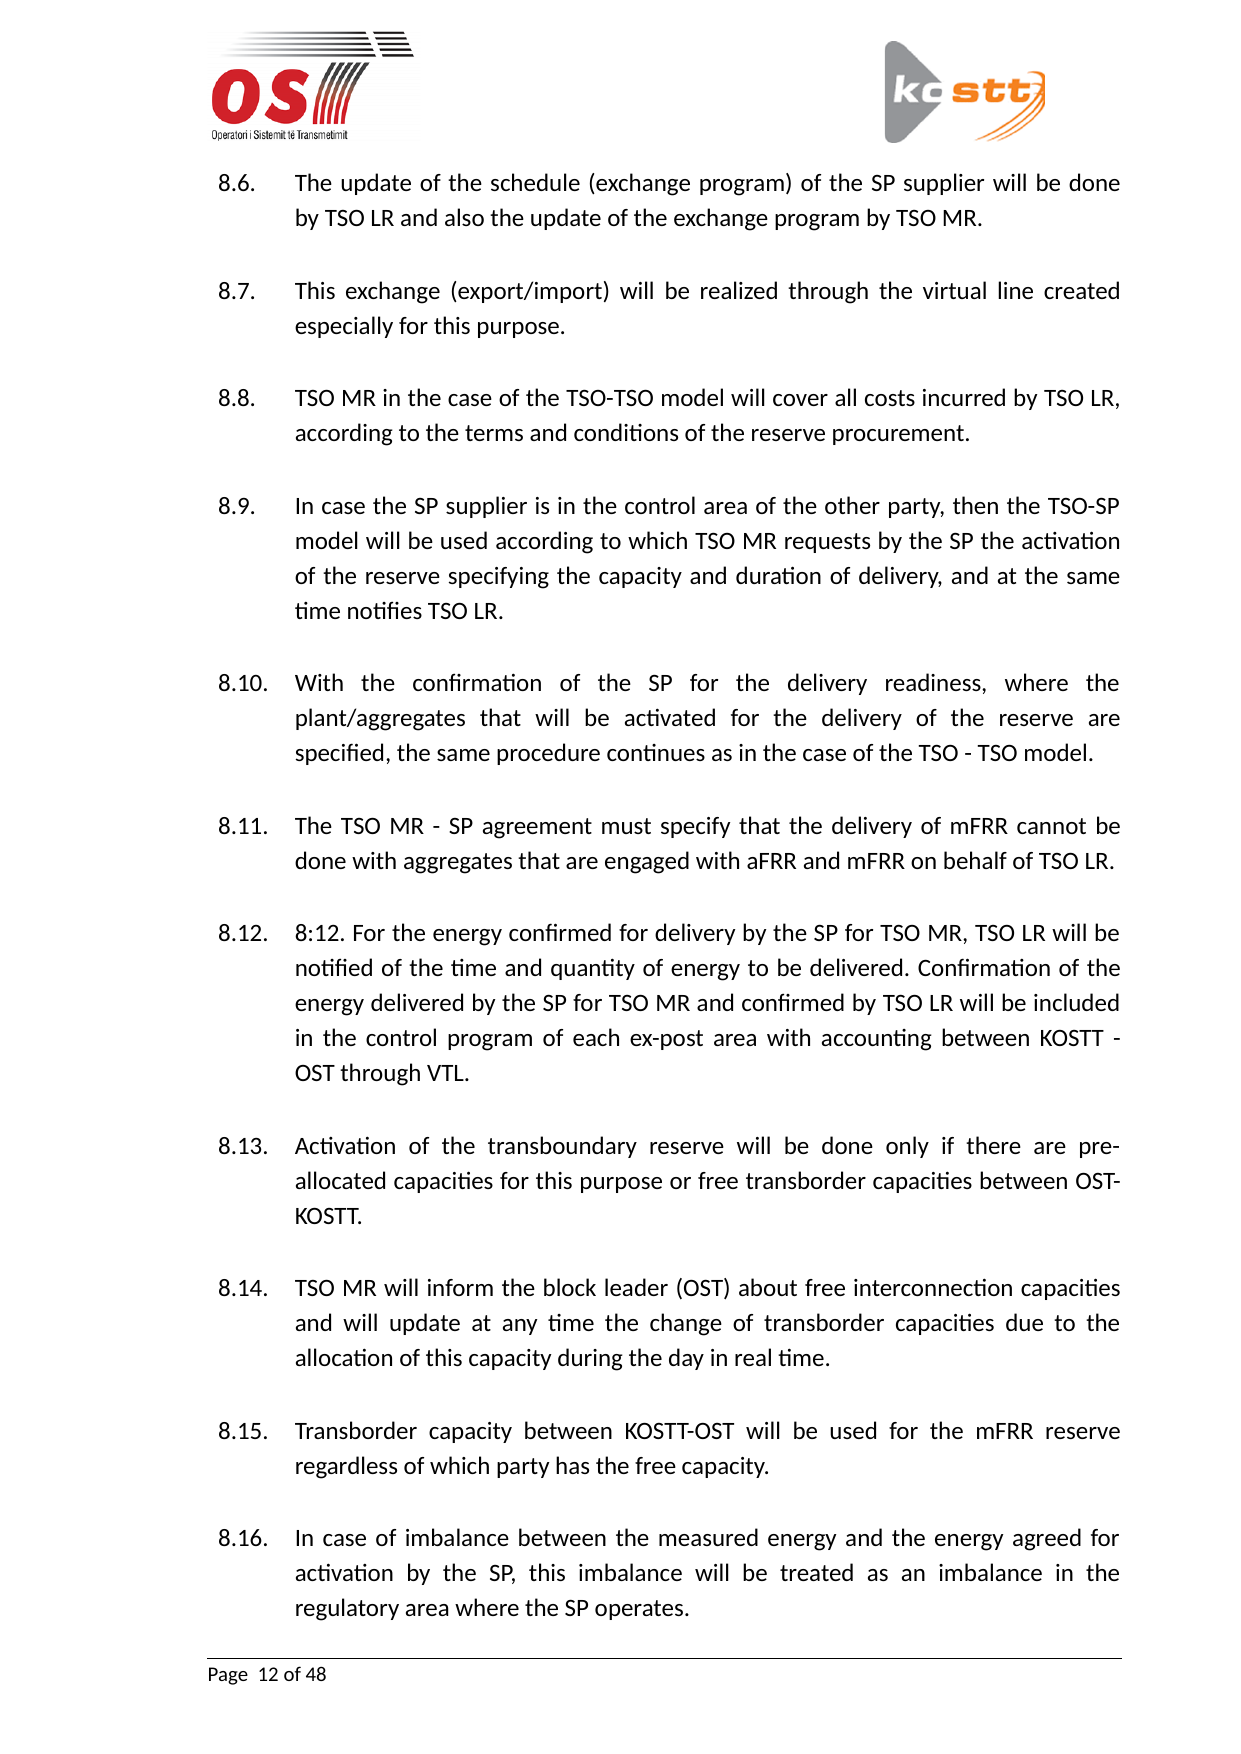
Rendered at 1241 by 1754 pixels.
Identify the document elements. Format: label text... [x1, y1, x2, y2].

subtitle In case the SP supplier is in the control area of the other party, then the TSO-SP model will be used according to which TSO MR requests by the SP the activation of the reserve specifying the capacity and duration of delivery, and at the same time notifies TSO LR. [218, 490, 1122, 626]
picture [207, 30, 421, 143]
subtitle Transborder capacity between KOSTT-OST will be used for the mFRR reserve regardless of which party has the free capacity. [218, 1415, 1122, 1481]
subtitle This exchange (export/import) will be realized through the virtual line created especially for this purpose. [218, 275, 1122, 341]
picture [884, 41, 1045, 143]
subtitle The update of the schedule (exchange program) of the SP supplier will be done by TSO LR and also the update of the exchange program by TSO MR. [218, 167, 1122, 233]
subtitle The TSO MR - SP agreement must specify that the delivery of mFRR cannot be done with aggregates that are engaged with aFRR and mFRR on behalf of TSO LR. [218, 810, 1122, 876]
subtitle TSO MR in the case of the TSO-TSO model will cover all costs incurred by TSO LR, according to the terms and conditions of the reserve procurement. [218, 382, 1122, 448]
subtitle With the confirmation of the SP for the delivery readiness, where the plant/aggregates that will be activated for the delivery of the reserve are specified, the same procedure continues as in the case of the TSO - TSO model. [218, 667, 1122, 768]
subtitle Activation of the transboundary reserve will be done only if there are pre-allocated capacities for this purpose or free transborder capacities between OST-KOSTT. [218, 1130, 1122, 1231]
subtitle In case of imbalance between the measured energy and the energy agreed for activation by the SP, this imbalance will be treated as an imbalance in the regulatory area where the SP operates. [218, 1522, 1122, 1623]
subtitle TSO MR will inform the block leader (OST) about free interconnection capacities and will update at any time the change of transborder capacities due to the allocation of this capacity during the day in real time. [218, 1272, 1122, 1373]
subtitle 8:12. For the energy confirmed for delivery by the SP for TSO MR, TSO LR will be notified of the time and quantity of energy to be delivered. Confirmation of the energy delivered by the SP for TSO MR and confirmed by TSO LR will be included in the control program of each ex-post area with accounting between KOSTT - OST through VTL. [218, 917, 1122, 1088]
